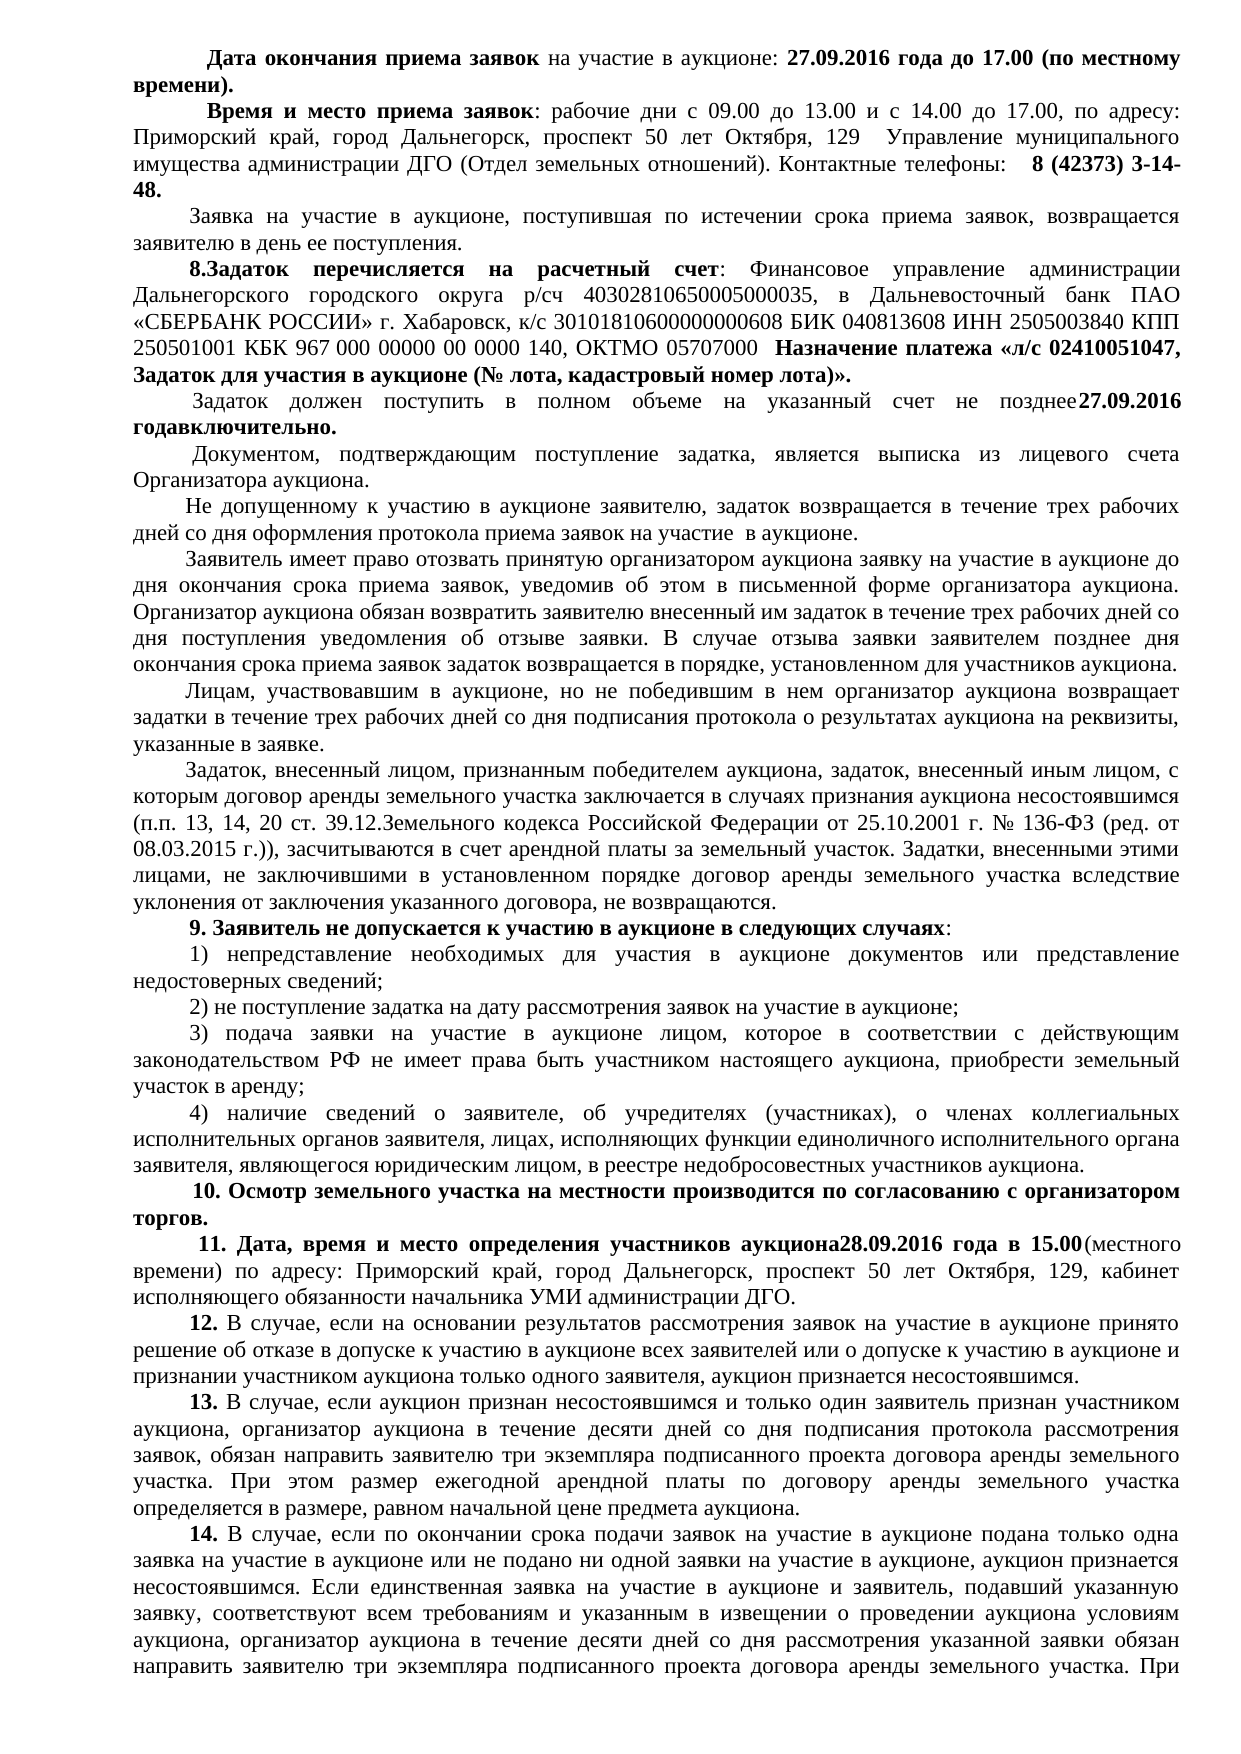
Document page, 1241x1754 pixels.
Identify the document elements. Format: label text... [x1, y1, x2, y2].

text 3) подача заявки на участие в аукционе лицом, которое в соответствии с действующим законодательством РФ не имеет права быть участником настоящего аукциона, приобрести земельный участок в аренду; [133, 1019, 1181, 1098]
text Не допущенному к участию в аукционе заявителю, задаток возвращается в течение трех рабочих дней со дня оформления протокола приема заявок на участие в аукционе. [133, 492, 1181, 545]
text 10. Осмотр земельного участка на местности производится по согласованию с организатором торгов. [133, 1178, 1181, 1230]
text 12. В случае, если на основании результатов рассмотрения заявок на участие в аукционе принято решение об отказе в допуске к участию в аукционе всех заявителей или о допуске к участию в аукционе и признании участником аукциона только одного заявителя, аукцион признается несостоявшимся. [133, 1309, 1181, 1388]
text Лицам, участвовавшим в аукционе, но не победившим в нем организатор аукциона возвращает задатки в течение трех рабочих дней со дня подписания протокола о результатах аукциона на реквизиты, указанные в заявке. [133, 677, 1181, 756]
text 2) не поступление задатка на дату рассмотрения заявок на участие в аукционе; [133, 993, 1181, 1019]
text Заявка на участие в аукционе, поступившая по истечении срока приема заявок, возвращается заявителю в день ее поступления. [133, 202, 1181, 255]
text Документом, подтверждающим поступление задатка, является выписка из лицевого счета Организатора аукциона. [133, 440, 1181, 492]
text 4) наличие сведений о заявителе, об учредителях (участниках), о членах коллегиальных исполнительных органов заявителя, лицах, исполняющих функции единоличного исполнительного органа заявителя, являющегося юридическим лицом, в реестре недобросовестных участников аукциона. [133, 1098, 1181, 1178]
text 8.Задаток перечисляется на расчетный счет: Финансовое управление администрации Дальнегорского городского округа р/сч 40302810650005000035, в Дальневосточный банк ПАО «СБЕРБАНК РОССИИ» г. Хабаровск, к/с 30101810600000000608 БИК 040813608 ИНН 2505003840 КПП 250501001 КБК 967 000 00000 00 0000 140, ОКТМО 05707000 Назначение платежа «л/с 02410051047, Задаток для участия в аукционе (№ лота, кадастровый номер лота)». [133, 255, 1181, 387]
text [133, 1520, 1181, 1678]
text 1) непредставление необходимых для участия в аукционе документов или представление недостоверных сведений; [133, 940, 1181, 993]
text 9. Заявитель не допускается к участию в аукционе в следующих случаях: [133, 914, 1181, 940]
text Дата окончания приема заявок на участие в аукционе: 27.09.2016 года до 17.00 (по местному времени). [133, 44, 1181, 97]
text 13. В случае, если аукцион признан несостоявшимся и только один заявитель признан участником аукциона, организатор аукциона в течение десяти дней со дня подписания протокола рассмотрения заявок, обязан направить заявителю три экземпляра подписанного проекта договора аренды земельного участка. При этом размер ежегодной арендной платы по договору аренды земельного участка определяется в размере, равном начальной цене предмета аукциона. [133, 1388, 1181, 1520]
text Время и место приема заявок: рабочие дни с 09.00 до 13.00 и с 14.00 до 17.00, по адресу: Приморский край, город Дальнегорск, проспект 50 лет Октября, 129 Управление муниципального имущества администрации ДГО (Отдел земельных отношений). Контактные телефоны: 8 (42373) 3-14-48. [133, 97, 1181, 202]
text Задаток, внесенный лицом, признанным победителем аукциона, задаток, внесенный иным лицом, с которым договор аренды земельного участка заключается в случаях признания аукциона несостоявшимся (п.п. 13, 14, 20 ст. 39.12.Земельного кодекса Российской Федерации от 25.10.2001 г. № 136-ФЗ (ред. от 08.03.2015 г.)), засчитываются в счет арендной платы за земельный участок. Задатки, внесенными этими лицами, не заключившими в установленном порядке договор аренды земельного участка вследствие уклонения от заключения указанного договора, не возвращаются. [133, 756, 1181, 914]
text 11. Дата, время и место определения участников аукциона28.09.2016 года в 15.00(местного времени) по адресу: Приморский край, город Дальнегорск, проспект 50 лет Октября, 129, кабинет исполняющего обязанности начальника УМИ администрации ДГО. [133, 1230, 1181, 1309]
text Задаток должен поступить в полном объеме на указанный счет не позднее27.09.2016 годавключительно. [133, 387, 1181, 440]
text Заявитель имеет право отозвать принятую организатором аукциона заявку на участие в аукционе до дня окончания срока приема заявок, уведомив об этом в письменной форме организатора аукциона. Организатор аукциона обязан возвратить заявителю внесенный им задаток в течение трех рабочих дней со дня поступления уведомления об отзыве заявки. В случае отзыва заявки заявителем позднее дня окончания срока приема заявок задаток возвращается в порядке, установленном для участников аукциона. [133, 545, 1181, 677]
